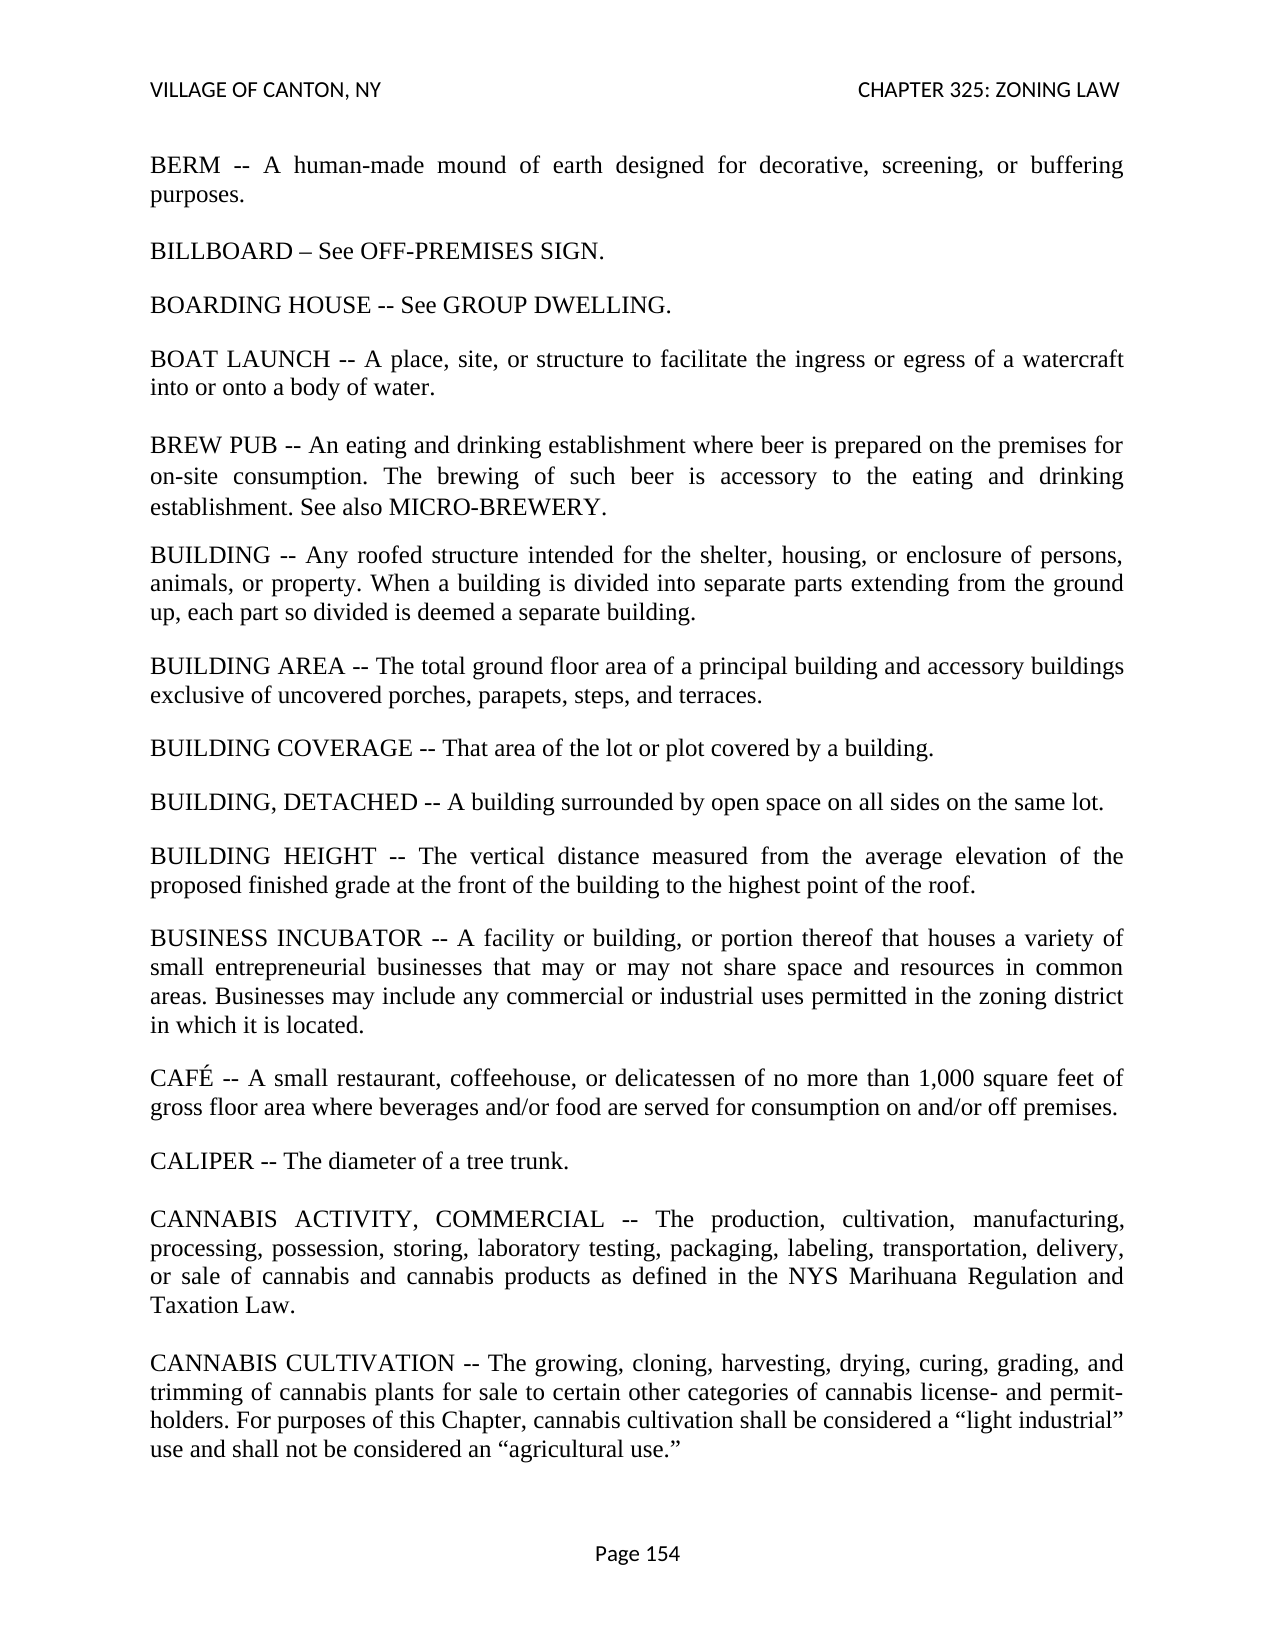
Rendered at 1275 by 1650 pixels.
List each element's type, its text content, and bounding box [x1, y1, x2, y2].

text BUILDING, DETACHED -- A building surrounded by open space on all sides on the same lot. [150, 787, 1125, 816]
text CALIPER -- The diameter of a tree trunk. [150, 1146, 1125, 1175]
text BUILDING HEIGHT -- The vertical distance measured from the average elevation of the proposed finished grade at the front of the building to the highest point of the roof. [150, 841, 1125, 898]
text BILLBOARD – See OFF-PREMISES SIGN. [150, 236, 1125, 265]
text CANNABIS ACTIVITY, COMMERCIAL -- The production, cultivation, manufacturing, processing, possession, storing, laboratory testing, packaging, labeling, transportation, delivery, or sale of cannabis and cannabis products as defined in the NYS Marihuana Regulation and Taxation Law. [150, 1204, 1125, 1319]
text BUILDING AREA -- The total ground floor area of a principal building and accessory buildings exclusive of uncovered porches, parapets, steps, and terraces. [150, 651, 1125, 708]
text BUSINESS INCUBATOR -- A facility or building, or portion thereof that houses a variety of small entrepreneurial businesses that may or may not share space and resources in common areas. Businesses may include any commercial or industrial uses permitted in the zoning district in which it is located. [150, 923, 1125, 1038]
text CAFÉ -- A small restaurant, coffeehouse, or delicatessen of no more than 1,000 square feet of gross floor area where beverages and/or food are served for consumption on and/or off premises. [150, 1063, 1125, 1121]
text BUILDING -- Any roofed structure intended for the shelter, housing, or enclosure of persons, animals, or property. When a building is divided into separate parts extending from the ground up, each part so divided is deemed a separate building. [150, 540, 1125, 626]
text BREW PUB -- An eating and drinking establishment where beer is prepared on the premises for on-site consumption. The brewing of such beer is accessory to the eating and drinking establishment. See also MICRO-BREWERY. [150, 430, 1125, 521]
text BUILDING COVERAGE -- That area of the lot or plot covered by a building. [150, 733, 1125, 762]
text BOARDING HOUSE -- See GROUP DWELLING. [150, 290, 1125, 319]
text BERM -- A human-made mound of earth designed for decorative, screening, or buffering purposes. [150, 150, 1125, 207]
text BOAT LAUNCH -- A place, site, or structure to facilitate the ingress or egress of a watercraft into or onto a body of water. [150, 344, 1125, 401]
text CANNABIS CULTIVATION -- The growing, cloning, harvesting, drying, curing, grading, and trimming of cannabis plants for sale to certain other categories of cannabis license- and permit-holders. For purposes of this Chapter, cannabis cultivation shall be considered a “light industrial” use and shall not be considered an “agricultural use.” [150, 1348, 1125, 1463]
